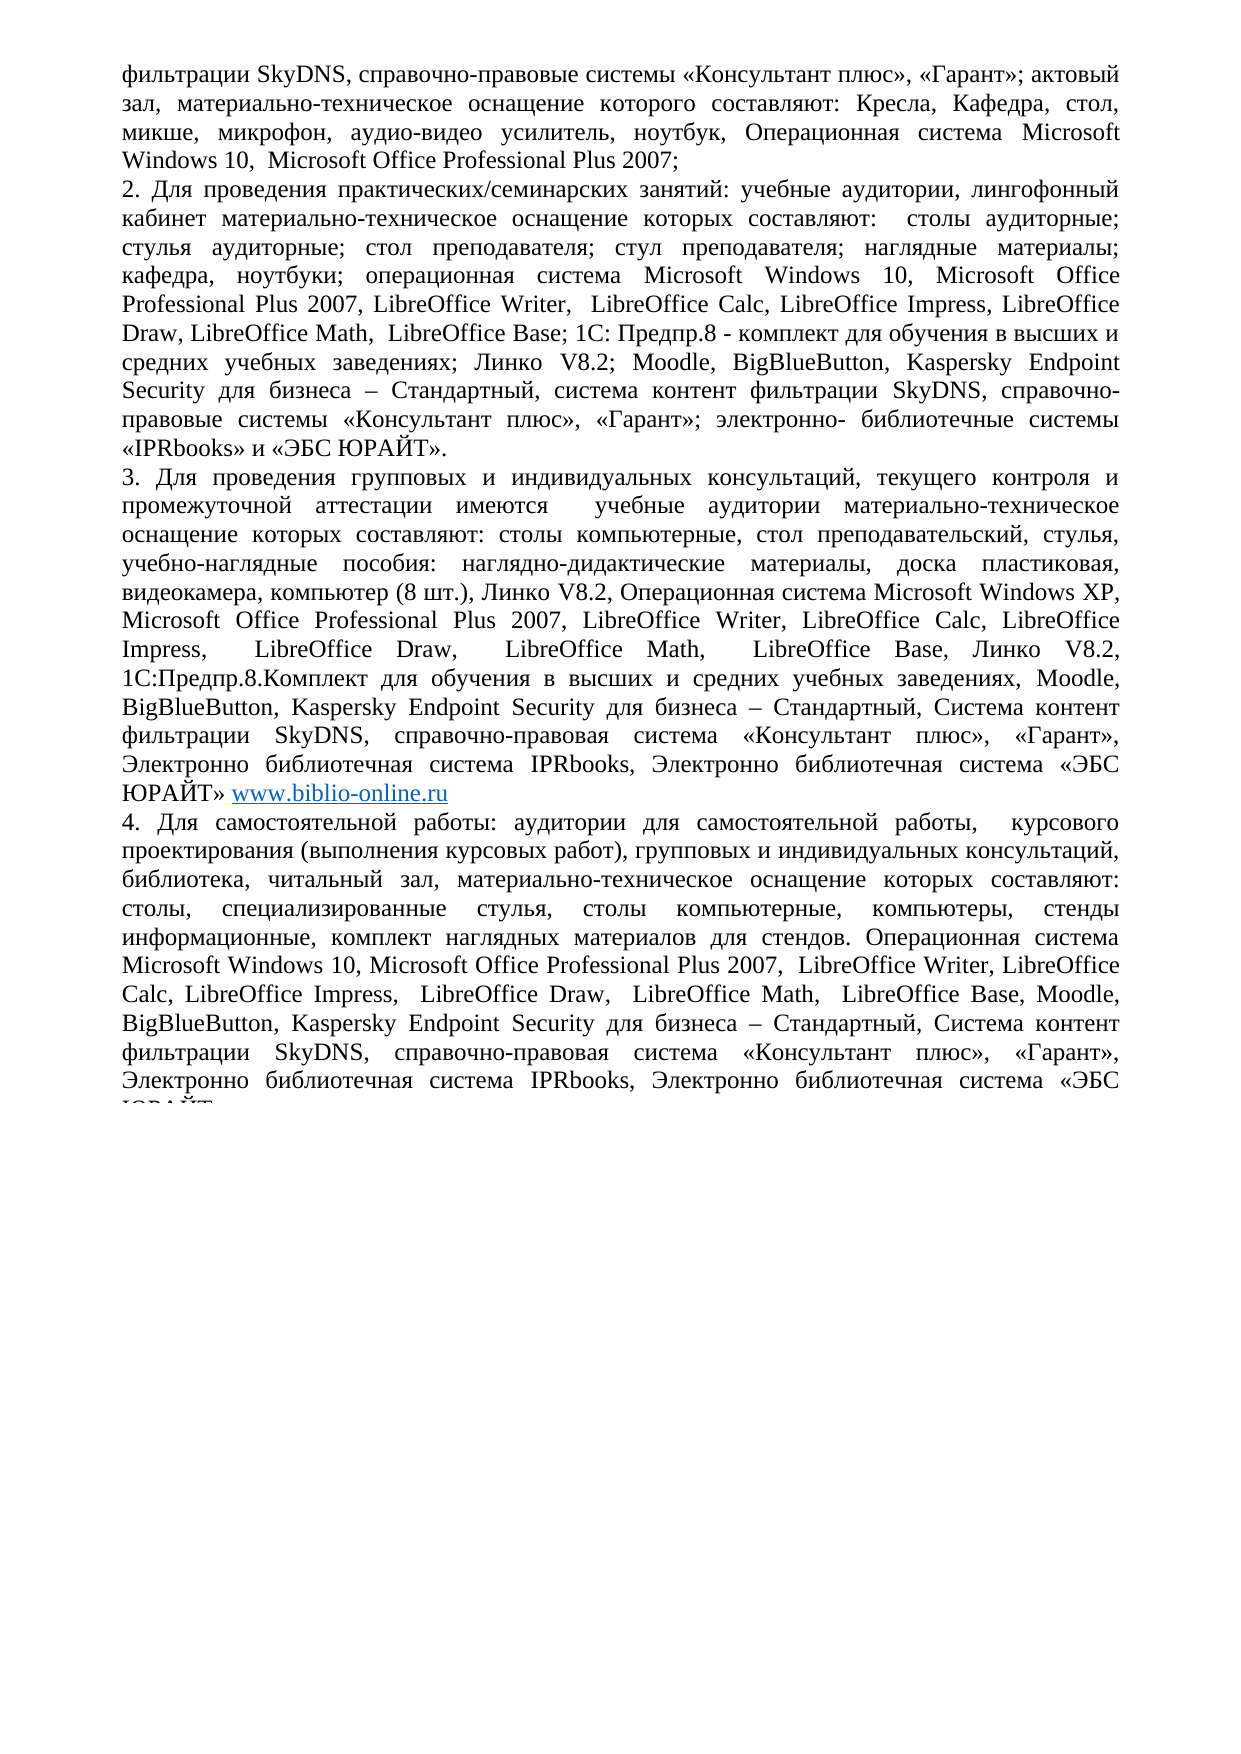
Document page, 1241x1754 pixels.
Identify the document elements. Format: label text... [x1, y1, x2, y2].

table_header фильтрации SkyDNS, справочно-правовые системы «Консультант плюс», «Гарант»; актовый зал, материально-техническое оснащение которого составляют: Кресла, Кафедра, стол, микше, микрофон, аудио-видео усилитель, ноутбук, Операционная система Microsoft Windows 10, Microsoft Office Professional Plus 2007; 2. Для проведения практических/семинарских занятий: учебные аудитории, лингофонный кабинет материально-техническое оснащение которых составляют: столы аудиторные; стулья аудиторные; стол преподавателя; стул преподавателя; наглядные материалы; кафедра, ноутбуки; операционная система Microsoft Windows 10, Microsoft Office Professional Plus 2007, LibreOffice Writer, LibreOffice Calc, LibreOffice Impress, LibreOffice Draw, LibreOffice Math, LibreOffice Base; 1С: Предпр.8 - комплект для обучения в высших и средних учебных заведениях; Линко V8.2; Moodle, BigBlueButton, Kaspersky Endpoint Security для бизнеса – Стандартный, система контент фильтрации SkyDNS, справочно-правовые системы «Консультант плюс», «Гарант»; электронно- библиотечные системы «IPRbooks» и «ЭБС ЮРАЙТ». 3. Для проведения групповых и индивидуальных консультаций, текущего контроля и промежуточной аттестации имеются учебные аудитории материально-техническое оснащение которых составляют: столы компьютерные, стол преподавательский, стулья, учебно-наглядные пособия: наглядно-дидактические материалы, доска пластиковая, видеокамера, компьютер (8 шт.), Линко V8.2, Операционная система Microsoft Windows XP, Microsoft Office Professional Plus 2007, LibreOffice Writer, LibreOffice Calc, LibreOffice Impress, LibreOffice Draw, LibreOffice Math, LibreOffice Base, Линко V8.2, 1С:Предпр.8.Комплект для обучения в высших и средних учебных заведениях, Moodle, BigBlueButton, Kaspersky Endpoint Security для бизнеса – Стандартный, Система контент фильтрации SkyDNS, справочно-правовая система «Консультант плюс», «Гарант», Электронно библиотечная система IPRbooks, Электронно библиотечная система «ЭБС ЮРАЙТ» www.biblio-online.ru 4. Для самостоятельной работы: аудитории для самостоятельной работы, курсового проектирования (выполнения курсовых работ), групповых и индивидуальных консультаций, библиотека, читальный зал, материально-техническое оснащение которых составляют: столы, специализированные стулья, столы компьютерные, компьютеры, стенды информационные, комплект наглядных материалов для стендов. Операционная система Microsoft Windows 10, Microsoft Office Professional Plus 2007, LibreOffice Writer, LibreOffice Calc, LibreOffice Impress, LibreOffice Draw, LibreOffice Math, LibreOffice Base, Moodle, BigBlueButton, Kaspersky Endpoint Security для бизнеса – Стандартный, Система контент фильтрации SkyDNS, справочно-правовая система «Консультант плюс», «Гарант», Электронно библиотечная система IPRbooks, Электронно библиотечная система «ЭБС ЮРАЙТ». [118, 59, 1124, 1103]
